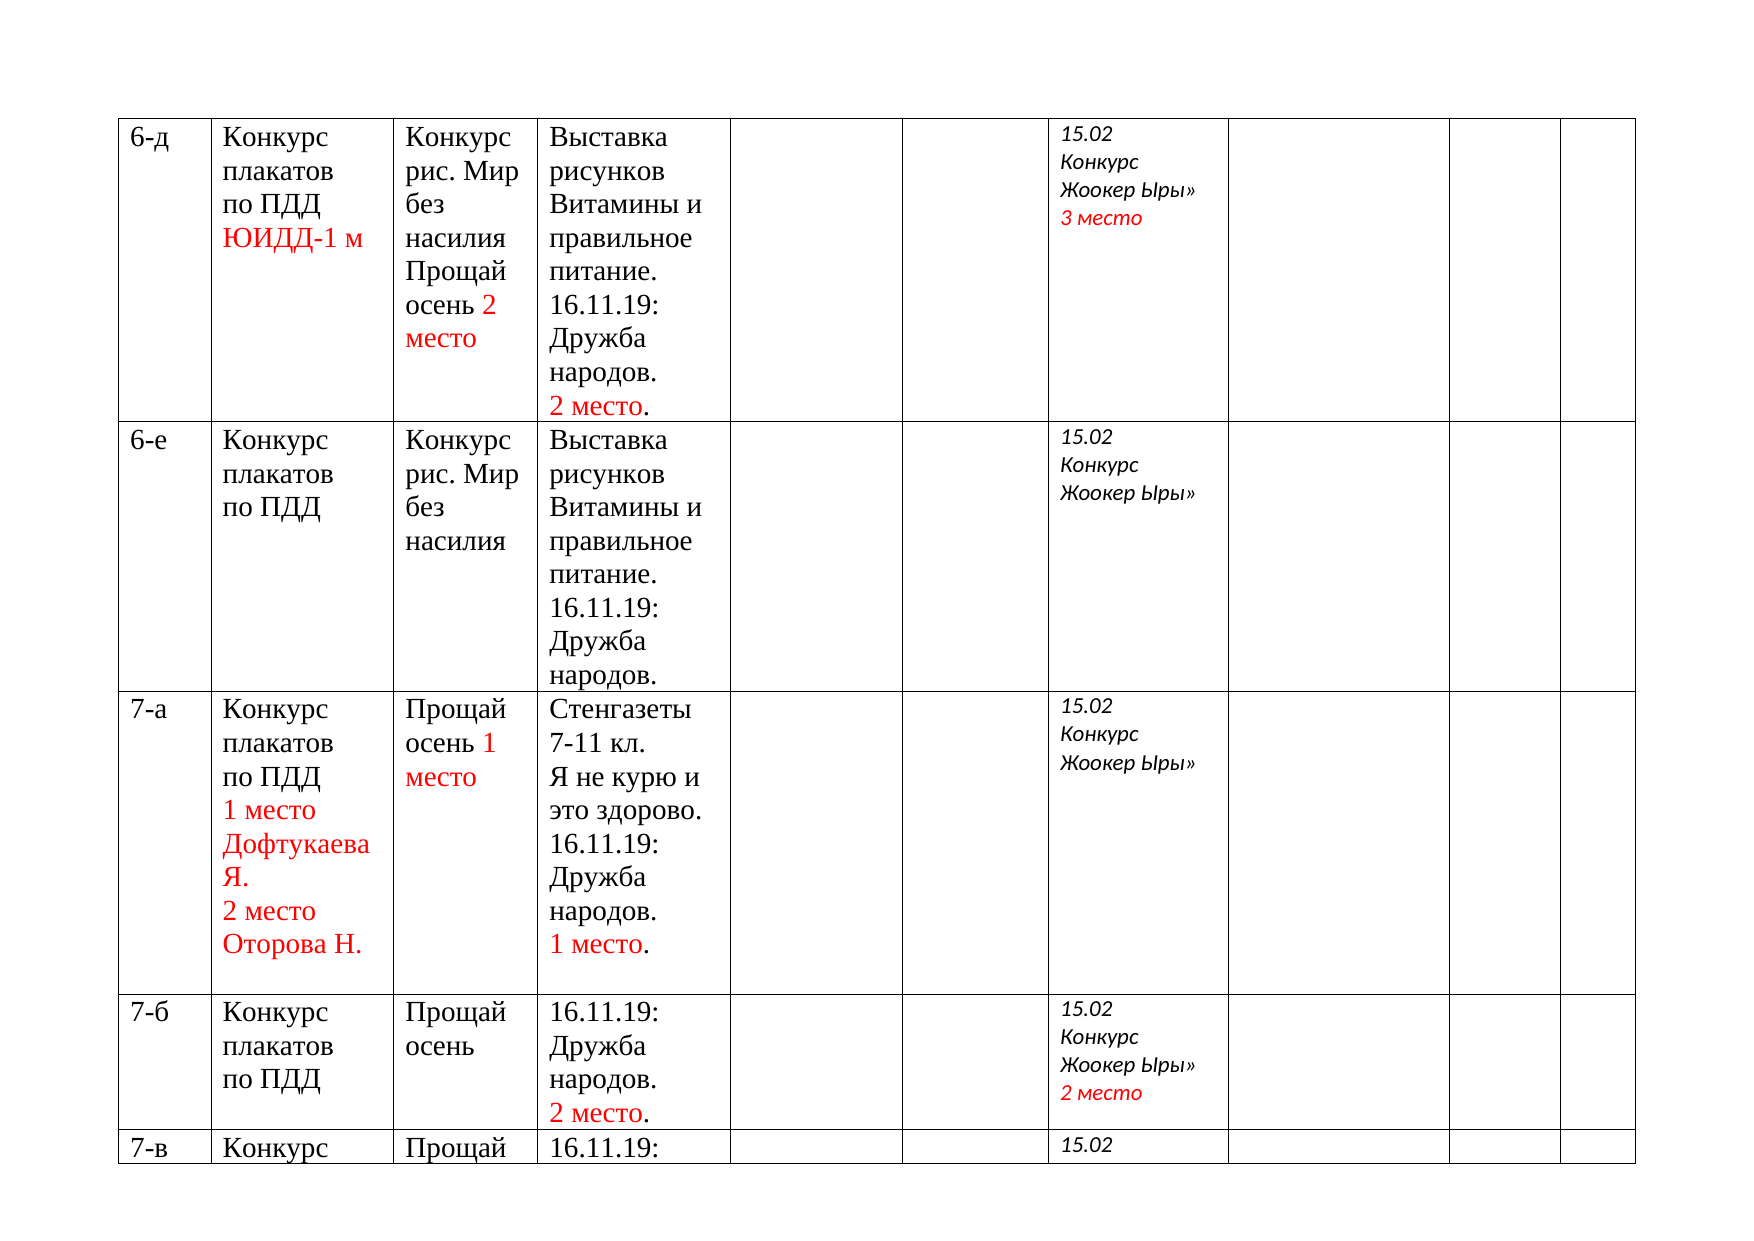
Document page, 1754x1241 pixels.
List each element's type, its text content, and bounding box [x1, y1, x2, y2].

table_cell [731, 422, 902, 691]
table_cell [1561, 119, 1635, 421]
table_cell Конкурс плакатов по ПДД [212, 422, 393, 691]
table_cell [1229, 692, 1449, 993]
table_cell 6-е [119, 422, 211, 691]
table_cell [394, 1130, 537, 1163]
table_cell [1229, 995, 1449, 1129]
table_cell [903, 995, 1048, 1129]
table_cell Конкурс плакатов по ПДД ЮИДД-1 м [212, 119, 393, 421]
table_cell 7-в [119, 1130, 211, 1163]
table_cell [1229, 119, 1449, 421]
table_cell [731, 692, 902, 993]
table_cell [1450, 692, 1560, 993]
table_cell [212, 1130, 393, 1163]
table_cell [1049, 1130, 1228, 1163]
table_cell Конкурс рис. Мир без насилия Прощай осень 2 место [394, 119, 537, 421]
table_cell 7-а [119, 692, 211, 993]
table_cell [731, 1130, 902, 1163]
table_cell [538, 1130, 730, 1163]
table_cell [903, 422, 1048, 691]
table_cell [1450, 119, 1560, 421]
table_cell [1450, 995, 1560, 1129]
table_cell [1229, 422, 1449, 691]
table_cell [731, 119, 902, 421]
table_cell Прощай осень 1 место [394, 692, 537, 993]
table_cell Прощай осень [394, 995, 537, 1129]
table_cell 15.02 Конкурс Жоокер Ыры» [1049, 422, 1228, 691]
table_cell [903, 1130, 1048, 1163]
table_cell 15.02 Конкурс Жоокер Ыры» 2 место [1049, 995, 1228, 1129]
table_cell Выставка рисунков Витамины и правильное питание. 16.11.19: Дружба народов. 2 место. [538, 119, 730, 421]
table_cell 15.02 Конкурс Жоокер Ыры» [1049, 692, 1228, 993]
table_cell Конкурс плакатов по ПДД [212, 995, 393, 1129]
table_cell [1561, 422, 1635, 691]
table_cell Стенгазеты 7-11 кл. Я не курю и это здорово. 16.11.19: Дружба народов. 1 место. [538, 692, 730, 993]
table_cell [1561, 1130, 1635, 1163]
table_cell [903, 119, 1048, 421]
table_cell [1450, 1130, 1560, 1163]
table_cell Конкурс рис. Мир без насилия [394, 422, 537, 691]
table_cell 6-д [119, 119, 211, 421]
table_cell 7-б [119, 995, 211, 1129]
table_cell [1229, 1130, 1449, 1163]
table_cell 16.11.19: Дружба народов. 2 место. [538, 995, 730, 1129]
table_cell Выставка рисунков Витамины и правильное питание. 16.11.19: Дружба народов. [538, 422, 730, 691]
table_cell [903, 692, 1048, 993]
table_cell [1561, 692, 1635, 993]
table_cell [731, 995, 902, 1129]
table_cell Конкурс плакатов по ПДД 1 место Дофтукаева Я. 2 место Оторова Н. [212, 692, 393, 993]
table_cell 15.02 Конкурс Жоокер Ыры» 3 место [1049, 119, 1228, 421]
table_cell [1561, 995, 1635, 1129]
table_cell [1450, 422, 1560, 691]
